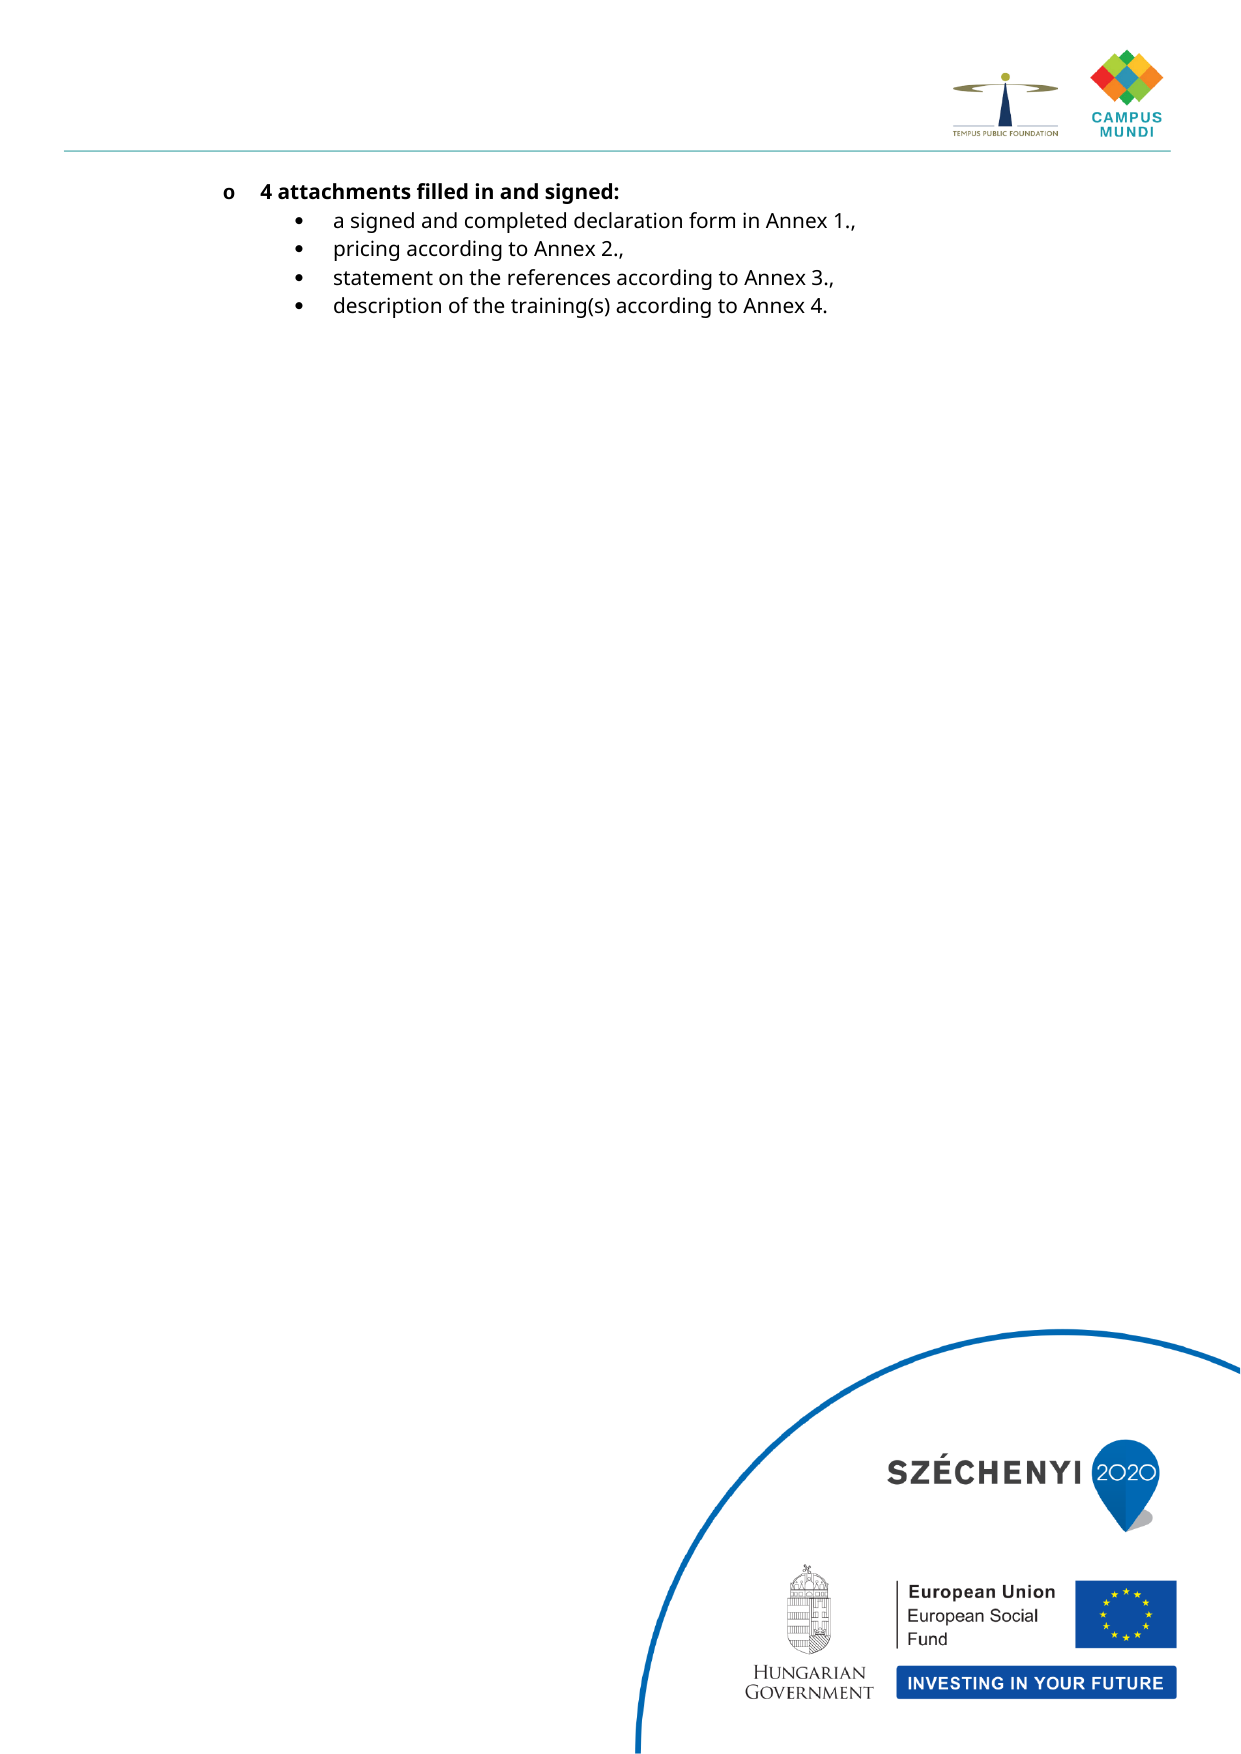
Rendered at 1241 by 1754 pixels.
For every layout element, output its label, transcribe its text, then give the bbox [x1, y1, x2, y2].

picture [0, 0, 1241, 1754]
list statement on the references according to Annex 3., [295, 263, 1092, 291]
list pricing according to Annex 2., [295, 234, 1092, 263]
list 4 attachments filled in and signed: [223, 177, 1092, 206]
list a signed and completed declaration form in Annex 1., [295, 206, 1092, 234]
list description of the training(s) according to Annex 4. [295, 291, 1092, 319]
